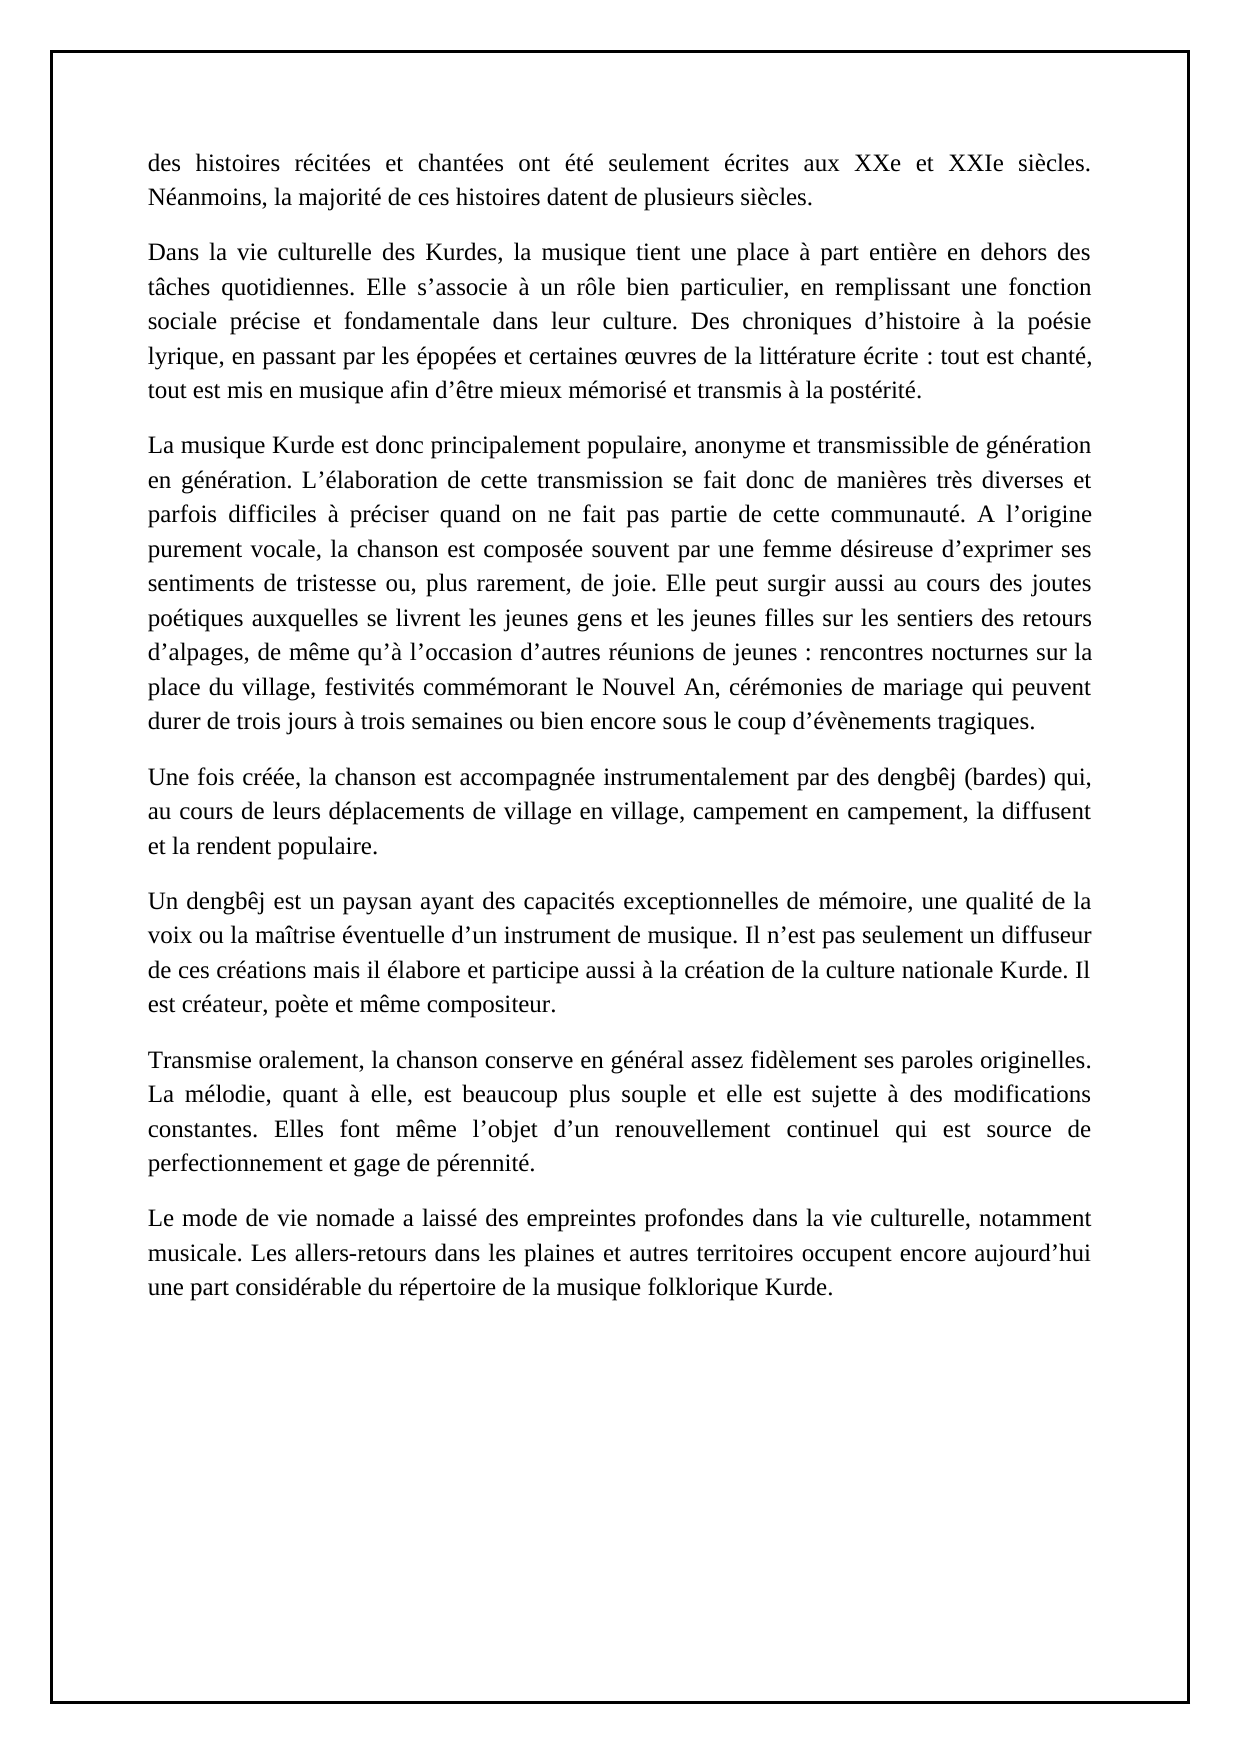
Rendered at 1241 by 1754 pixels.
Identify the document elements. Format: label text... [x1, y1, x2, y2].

text Transmise oralement, la chanson conserve en général assez fidèlement ses paroles originelles. La mélodie, quant à elle, est beaucoup plus souple et elle est sujette à des modifications constantes. Elles font même l’objet d’un renouvellement continuel qui est source de perfectionnement et gage de pérennité. [148, 1045, 1093, 1177]
text Le mode de vie nomade a laissé des empreintes profondes dans la vie culturelle, notamment musicale. Les allers-retours dans les plaines et autres territoires occupent encore aujourd’hui une part considérable du répertoire de la musique folklorique Kurde. [148, 1203, 1093, 1301]
text Dans la vie culturelle des Kurdes, la musique tient une place à part entière en dehors des tâches quotidiennes. Elle s’associe à un rôle bien particulier, en remplissant une fonction sociale précise et fondamentale dans leur culture. Des chroniques d’histoire à la poésie lyrique, en passant par les épopées et certaines œuvres de la littérature écrite : tout est chanté, tout est mis en musique afin d’être mieux mémorisé et transmis à la postérité. [148, 237, 1093, 404]
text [148, 148, 1093, 211]
text La musique Kurde est donc principalement populaire, anonyme et transmissible de génération en génération. L’élaboration de cette transmission se fait donc de manières très diverses et parfois difficiles à préciser quand on ne fait pas partie de cette communauté. A l’origine purement vocale, la chanson est composée souvent par une femme désireuse d’exprimer ses sentiments de tristesse ou, plus rarement, de joie. Elle peut surgir aussi au cours des joutes poétiques auxquelles se livrent les jeunes gens et les jeunes filles sur les sentiers des retours d’alpages, de même qu’à l’occasion d’autres réunions de jeunes : rencontres nocturnes sur la place du village, festivités commémorant le Nouvel An, cérémonies de mariage qui peuvent durer de trois jours à trois semaines ou bien encore sous le coup d’évènements tragiques. [148, 431, 1093, 735]
text Un dengbêj est un paysan ayant des capacités exceptionnelles de mémoire, une qualité de la voix ou la maîtrise éventuelle d’un instrument de musique. Il n’est pas seulement un diffuseur de ces créations mais il élabore et participe aussi à la création de la culture nationale Kurde. Il est créateur, poète et même compositeur. [148, 886, 1093, 1018]
text Une fois créée, la chanson est accompagnée instrumentalement par des dengbêj (bardes) qui, au cours de leurs déplacements de village en village, campement en campement, la diffusent et la rendent populaire. [148, 762, 1093, 859]
